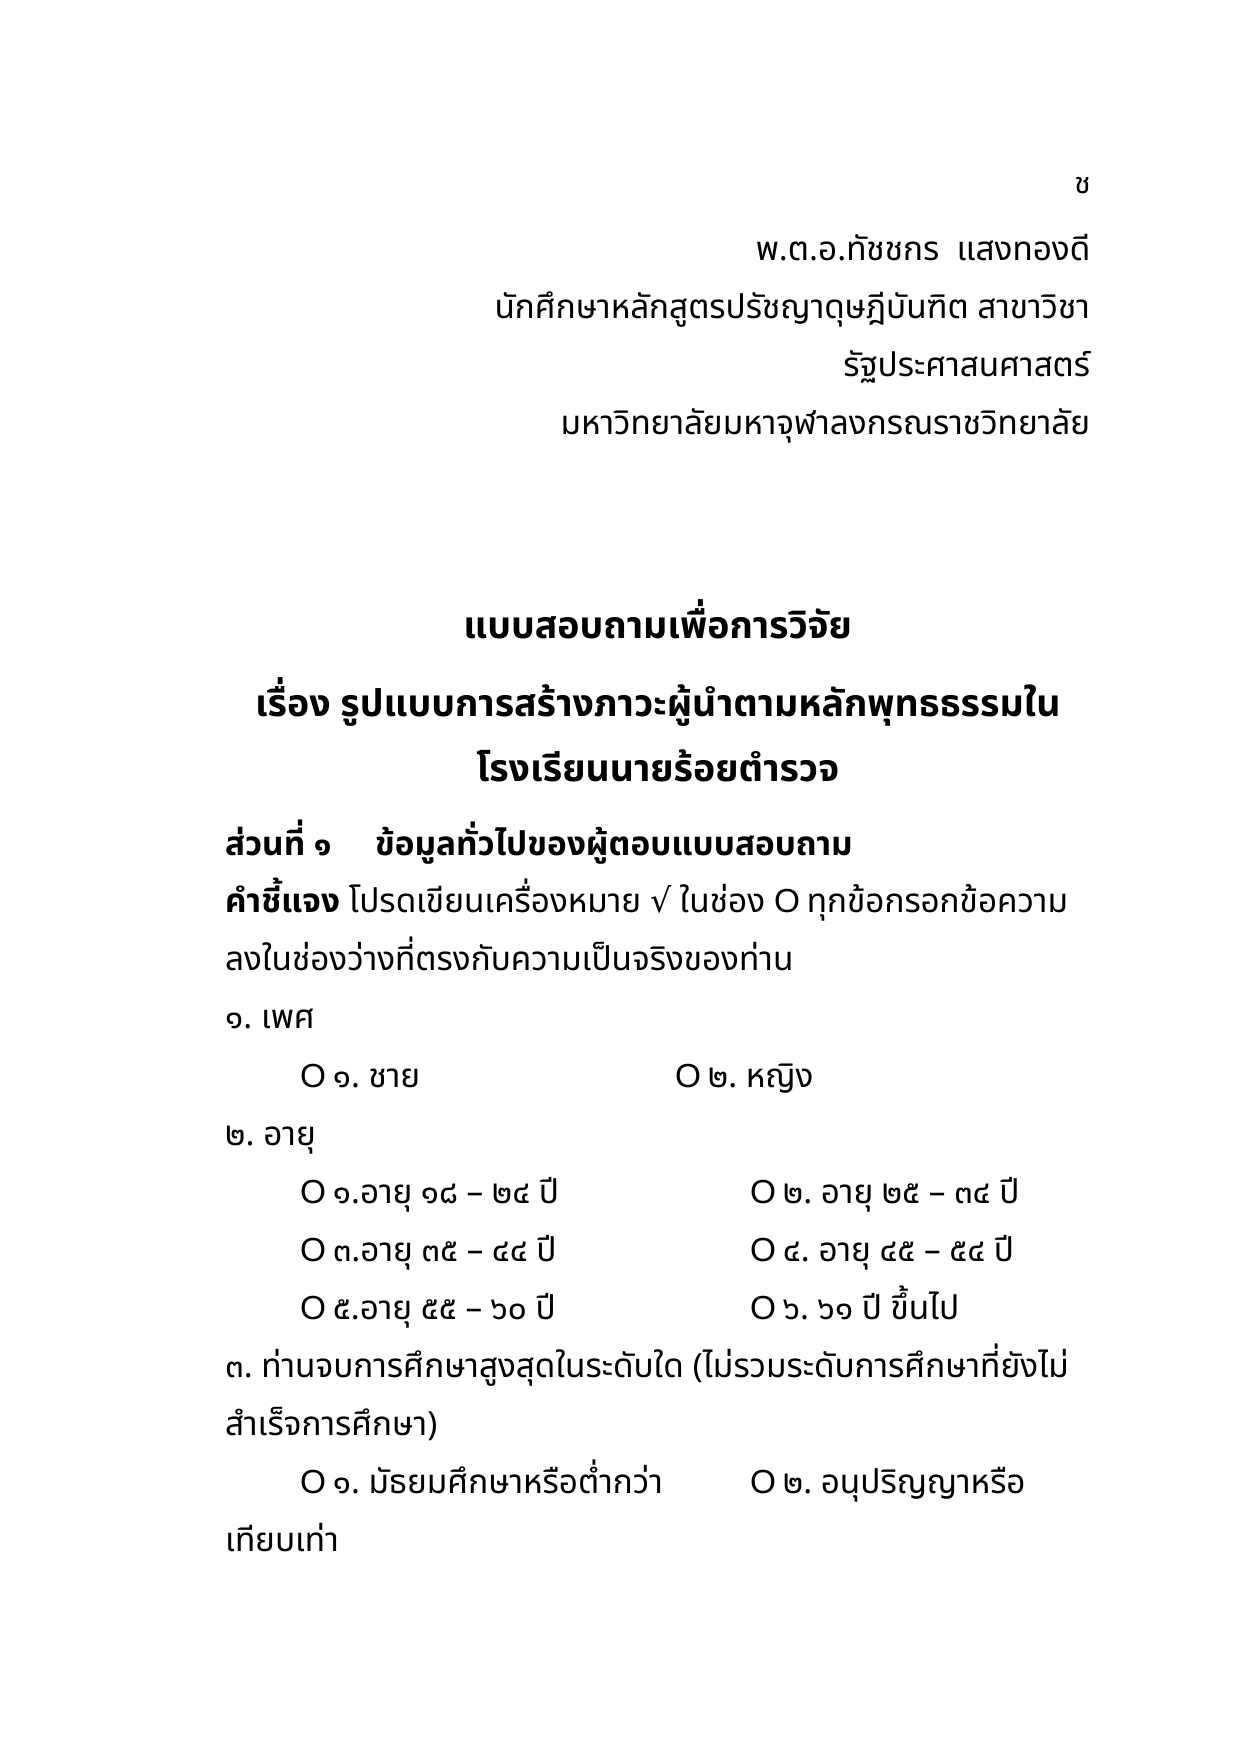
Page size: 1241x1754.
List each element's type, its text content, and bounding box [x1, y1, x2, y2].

text ๒. อายุ [225, 1109, 1090, 1160]
text นักศึกษาหลักสูตรปรัชญาดุษฎีบันฑิต สาขาวิชารัฐประศาสนศาสตร์ [225, 283, 1090, 391]
text เรื่อง รูปแบบการสร้างภาวะผู้นำตามหลักพุทธธรรมในโรงเรียนนายร้อยตำรวจ [225, 677, 1090, 798]
text ส่วนที่ ๑ ข้อมูลทั่วไปของผู้ตอบแบบสอบถาม [225, 819, 1090, 870]
text Ο๕.อายุ ๕๕ – ๖๐ ปี Ο๖. ๖๑ ปี ขึ้นไป [225, 1284, 1090, 1334]
text Ο๑. ชาย Ο๒. หญิง [225, 1051, 1090, 1102]
text Ο๓.อายุ ๓๕ – ๔๔ ปี Ο๔. อายุ ๔๕ – ๕๔ ปี [225, 1226, 1090, 1276]
text ๑. เพศ [225, 993, 1090, 1044]
text ๓. ท่านจบการศึกษาสูงสุดในระดับใด (ไม่รวมระดับการศึกษาที่ยังไม่สำเร็จการศึกษา) [225, 1342, 1090, 1451]
text Ο๑. มัธยมศึกษาหรือต่ำกว่า Ο๒. อนุปริญญาหรือเทียบเท่า [225, 1458, 1090, 1567]
text มหาวิทยาลัยมหาจุฬาลงกรณราชวิทยาลัย [225, 399, 1090, 449]
text พ.ต.อ.ทัชชกร แสงทองดี [225, 225, 1090, 276]
text Ο๑.อายุ ๑๘ – ๒๔ ปี Ο๒. อายุ ๒๕ – ๓๔ ปี [225, 1168, 1090, 1218]
text คำชี้แจง โปรดเขียนเครื่องหมาย √ ในช่อง Οทุกข้อกรอกข้อความลงในช่องว่างที่ตรงกับความเป็นจริงของท่าน [225, 877, 1090, 986]
text แบบสอบถามเพื่อการวิจัย [225, 599, 1090, 656]
